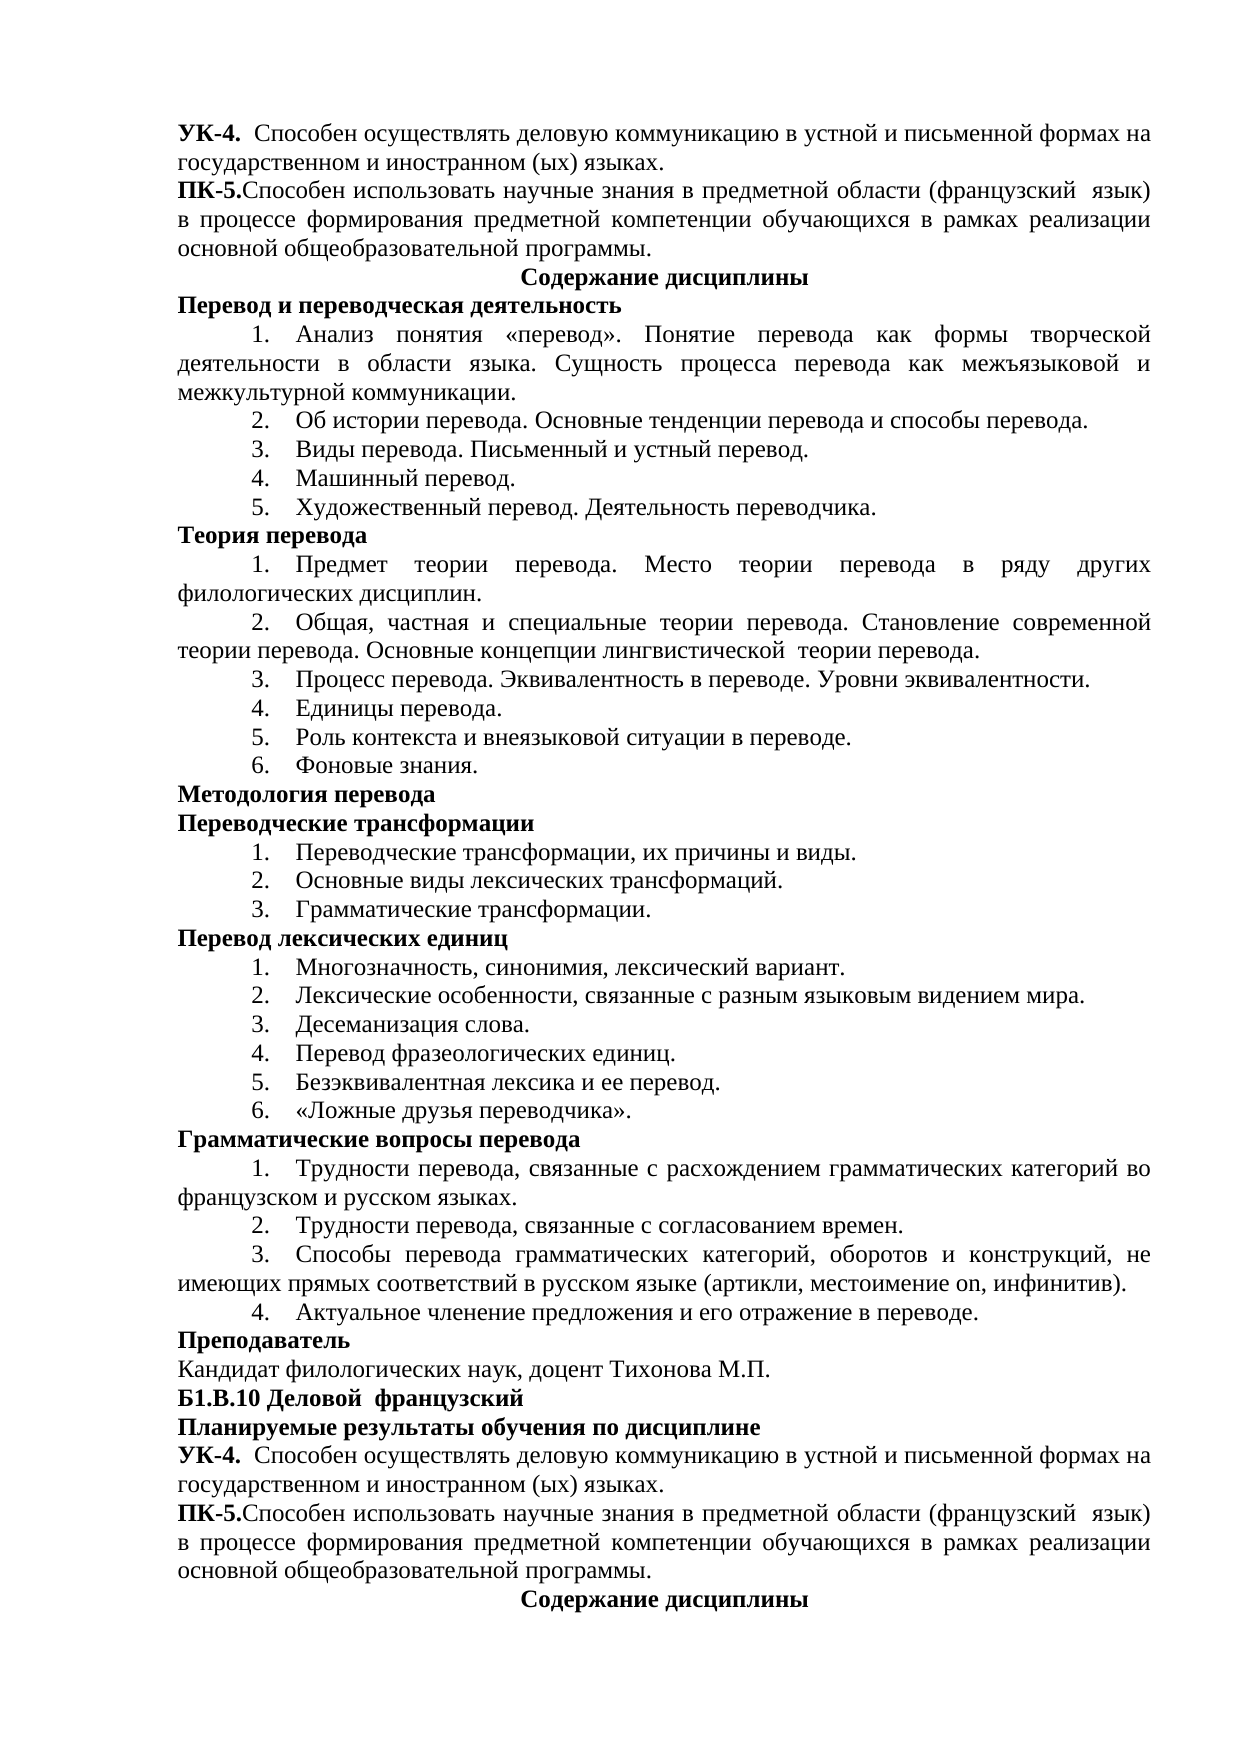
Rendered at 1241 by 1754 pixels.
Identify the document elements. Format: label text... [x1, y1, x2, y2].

text Методология перевода [177, 779, 1152, 808]
text Теория перевода [177, 521, 1152, 549]
text Содержание дисциплины [177, 1584, 1152, 1613]
list Основные виды лексических трансформаций. [177, 866, 1152, 894]
text Переводческие трансформации [177, 808, 1152, 837]
list Лексические особенности, связанные с разным языковым видением мира. [177, 981, 1152, 1009]
list Многозначность, синонимия, лексический вариант. [177, 952, 1152, 981]
list Безэквивалентная лексика и ее перевод. [177, 1067, 1152, 1096]
list Предмет теории перевода. Место теории перевода в ряду других филологических дисциплин. [177, 549, 1152, 607]
list Виды перевода. Письменный и устный перевод. [177, 434, 1152, 463]
text Планируемые результаты обучения по дисциплине [177, 1412, 1152, 1441]
list Анализ понятия «перевод». Понятие перевода как формы творческой деятельности в области языка. Сущность процесса перевода как межъязыковой и межкультурной коммуникации. [177, 319, 1152, 406]
list «Ложные друзья переводчика». [177, 1096, 1152, 1124]
list Грамматические трансформации. [177, 894, 1152, 923]
list Художественный перевод. Деятельность переводчика. [177, 492, 1152, 521]
list Машинный перевод. [177, 463, 1152, 492]
list Десеманизация слова. [177, 1009, 1152, 1038]
list Актуальное членение предложения и его отражение в переводе. [177, 1297, 1152, 1326]
text УК-4. Способен осуществлять деловую коммуникацию в устной и письменной формах на государственном и иностранном (ых) языках. [177, 1441, 1152, 1498]
list Трудности перевода, связанные с согласованием времен. [177, 1211, 1152, 1239]
text Содержание дисциплины [177, 262, 1152, 291]
text Б1.В.10 Деловой французский [177, 1383, 1115, 1412]
list Единицы перевода. [177, 693, 1152, 722]
text Перевод и переводческая деятельность [177, 291, 1152, 319]
text Перевод лексических единиц [177, 923, 1152, 952]
text УК-4. Способен осуществлять деловую коммуникацию в устной и письменной формах на государственном и иностранном (ых) языках. [177, 118, 1152, 176]
list Фоновые знания. [177, 751, 1152, 779]
list Общая, частная и специальные теории перевода. Становление современной теории перевода. Основные концепции лингвистической теории перевода. [177, 607, 1152, 664]
list Трудности перевода, связанные с расхождением грамматических категорий во французском и русском языках. [177, 1153, 1152, 1211]
text Кандидат филологических наук, доцент Тихонова М.П. [177, 1354, 1152, 1383]
list Об истории перевода. Основные тенденции перевода и способы перевода. [177, 406, 1152, 434]
list Способы перевода грамматических категорий, оборотов и конструкций, не имеющих прямых соответствий в русском языке (артикли, местоимение on, инфинитив). [177, 1239, 1152, 1297]
list Процесс перевода. Эквивалентность в переводе. Уровни эквивалентности. [177, 664, 1152, 693]
text Грамматические вопросы перевода [177, 1124, 1152, 1153]
list Переводческие трансформации, их причины и виды. [177, 837, 1152, 866]
list Роль контекста и внеязыковой ситуации в переводе. [177, 722, 1152, 751]
text Преподаватель [177, 1326, 1152, 1354]
list Перевод фразеологических единиц. [177, 1038, 1152, 1067]
